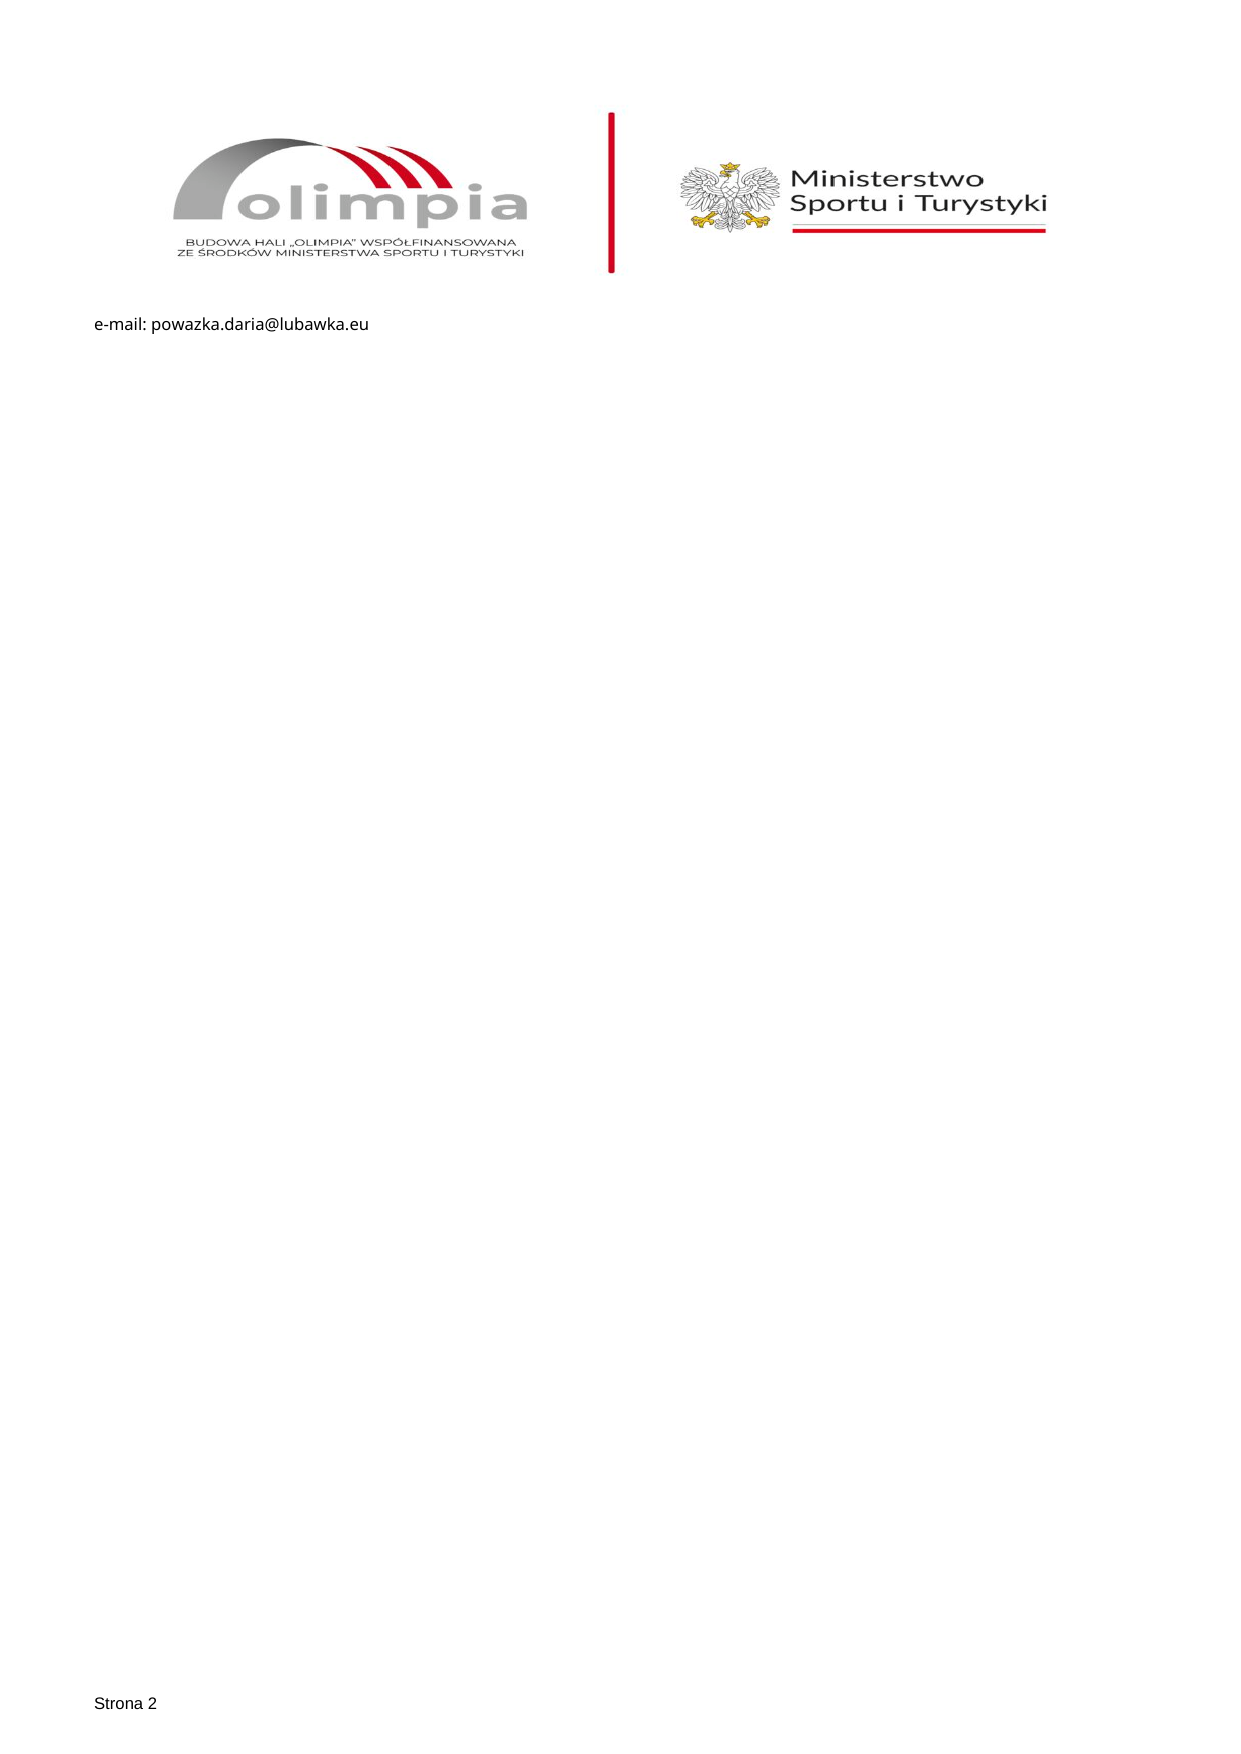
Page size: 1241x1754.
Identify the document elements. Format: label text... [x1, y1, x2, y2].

text e-mail: powazka.daria@lubawka.eu [94, 313, 1131, 336]
picture [93, 73, 1131, 313]
